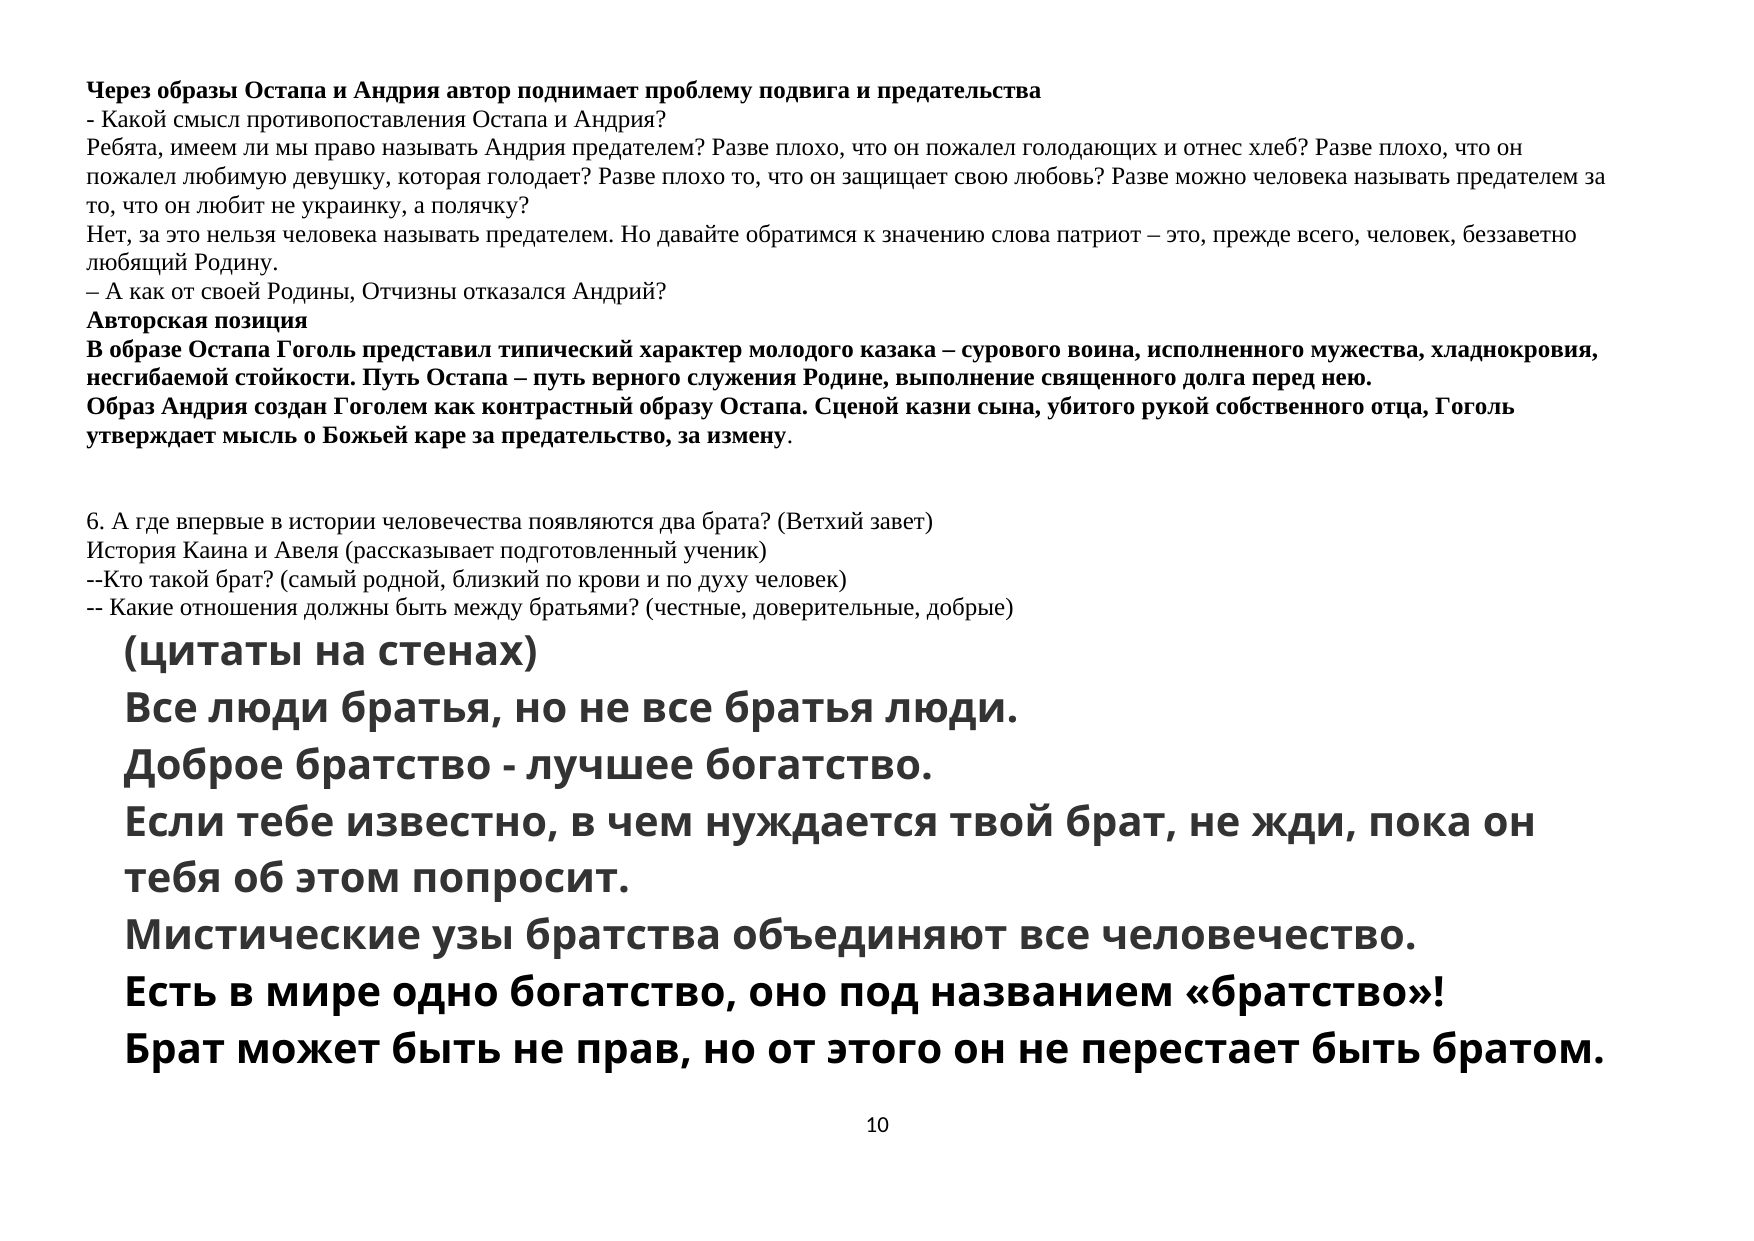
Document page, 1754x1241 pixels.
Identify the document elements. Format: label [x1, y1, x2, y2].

table_header [75, 75, 1622, 1104]
